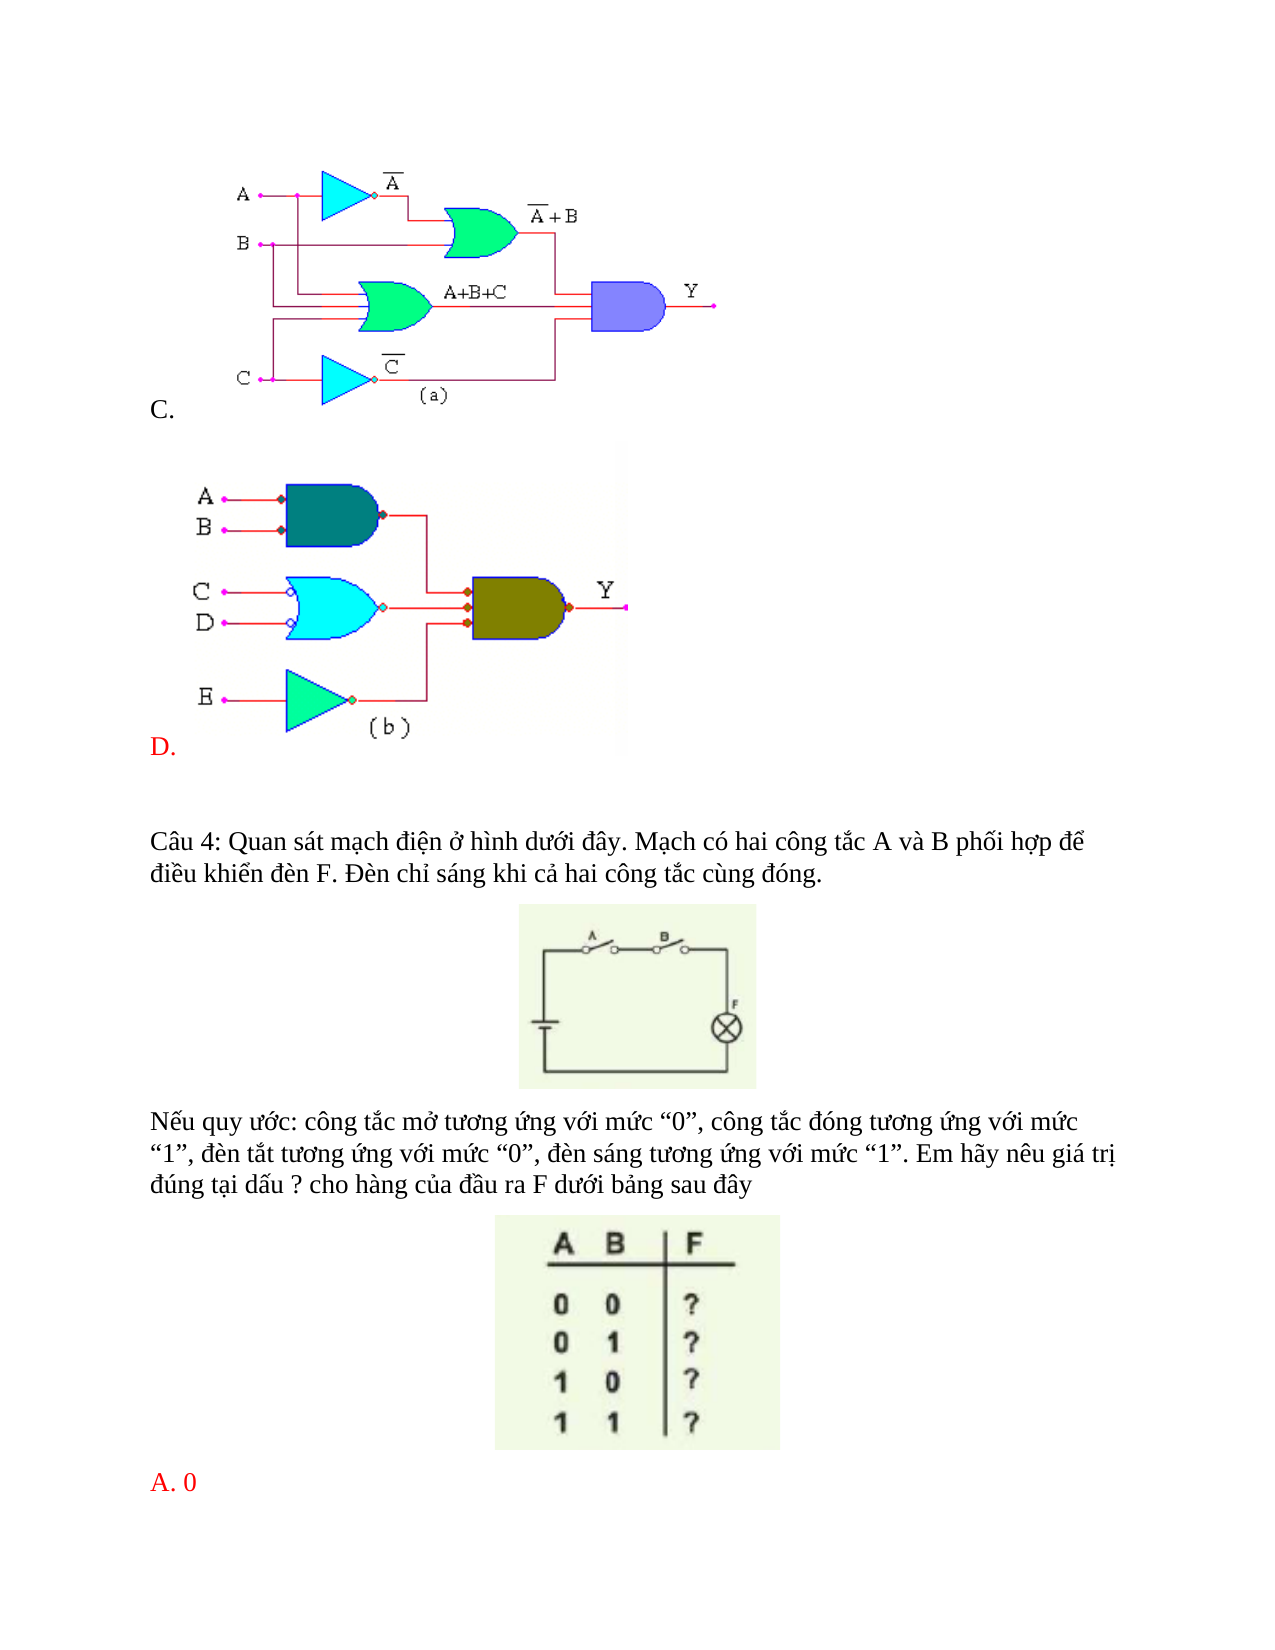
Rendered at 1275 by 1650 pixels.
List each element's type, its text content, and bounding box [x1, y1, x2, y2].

picture [181, 150, 753, 419]
picture [183, 441, 628, 756]
text Câu 4: Quan sát mạch điện ở hình dưới đây. Mạch có hai công tắc A và B phối hợp để điều khiển đèn F. Đèn chỉ sáng khi cả hai công tắc cùng đóng. [150, 826, 1125, 888]
text A. 0 [150, 1466, 1125, 1497]
picture [494, 1215, 781, 1450]
text Nếu quy ước: công tắc mở tương ứng với mức “0”, công tắc đóng tương ứng với mức “1”, đèn tắt tương ứng với mức “0”, đèn sáng tương ứng với mức “1”. Em hãy nêu giá trị đúng tại dấu ? cho hàng của đầu ra F dưới bảng sau đây [150, 1106, 1125, 1199]
picture [518, 904, 757, 1089]
